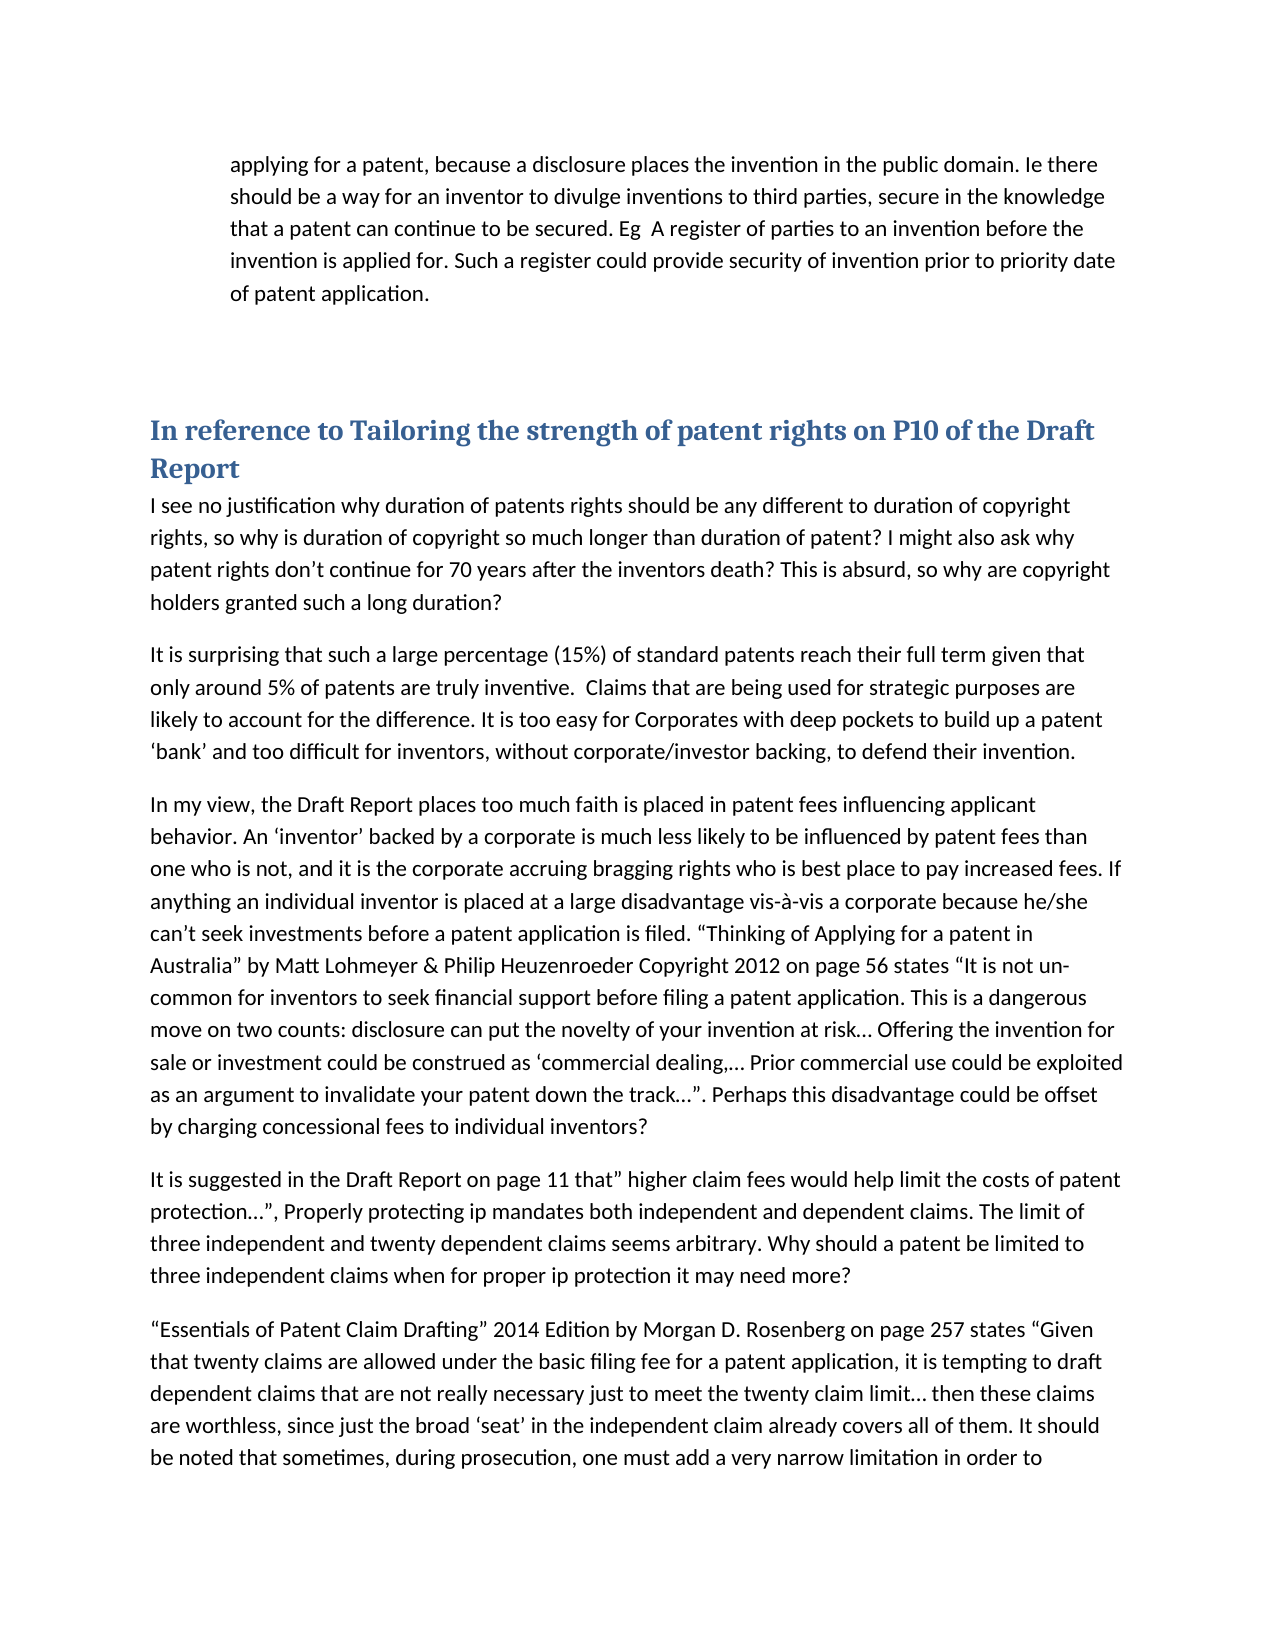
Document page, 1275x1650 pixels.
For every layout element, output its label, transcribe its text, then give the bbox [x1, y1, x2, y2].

text It is suggested in the Draft Report on page 11 that” higher claim fees would help limit the costs of patent protection…”, Properly protecting ip mandates both independent and dependent claims. The limit of three independent and twenty dependent claims seems arbitrary. Why should a patent be limited to three independent claims when for proper ip protection it may need more? [150, 1165, 1125, 1290]
text It is surprising that such a large percentage (15%) of standard patents reach their full term given that only around 5% of patents are truly inventive. Claims that are being used for strategic purposes are likely to account for the difference. It is too easy for Corporates with deep pockets to build up a patent ‘bank’ and too difficult for inventors, without corporate/investor backing, to defend their invention. [150, 641, 1125, 765]
subtitle In reference to Tailoring the strength of patent rights on P10 of the Draft Report [150, 414, 1125, 486]
text I see no justification why duration of patents rights should be any different to duration of copyright rights, so why is duration of copyright so much longer than duration of patent? I might also ask why patent rights don’t continue for 70 years after the inventors death? This is absurd, so why are copyright holders granted such a long duration? [150, 491, 1125, 616]
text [150, 1315, 1125, 1471]
text In my view, the Draft Report places too much faith is placed in patent fees influencing applicant behavior. An ‘inventor’ backed by a corporate is much less likely to be influenced by patent fees than one who is not, and it is the corporate accruing bragging rights who is best place to pay increased fees. If anything an individual inventor is placed at a large disadvantage vis-à-vis a corporate because he/she can’t seek investments before a patent application is filed. “Thinking of Applying for a patent in Australia” by Matt Lohmeyer & Philip Heuzenroeder Copyright 2012 on page 56 states “It is not un-common for inventors to seek financial support before filing a patent application. This is a dangerous move on two counts: disclosure can put the novelty of your invention at risk… Offering the invention for sale or investment could be construed as ‘commercial dealing,… Prior commercial use could be exploited as an argument to invalidate your patent down the track…”. Perhaps this disadvantage could be offset by charging concessional fees to individual inventors? [150, 790, 1125, 1140]
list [192, 150, 1125, 307]
